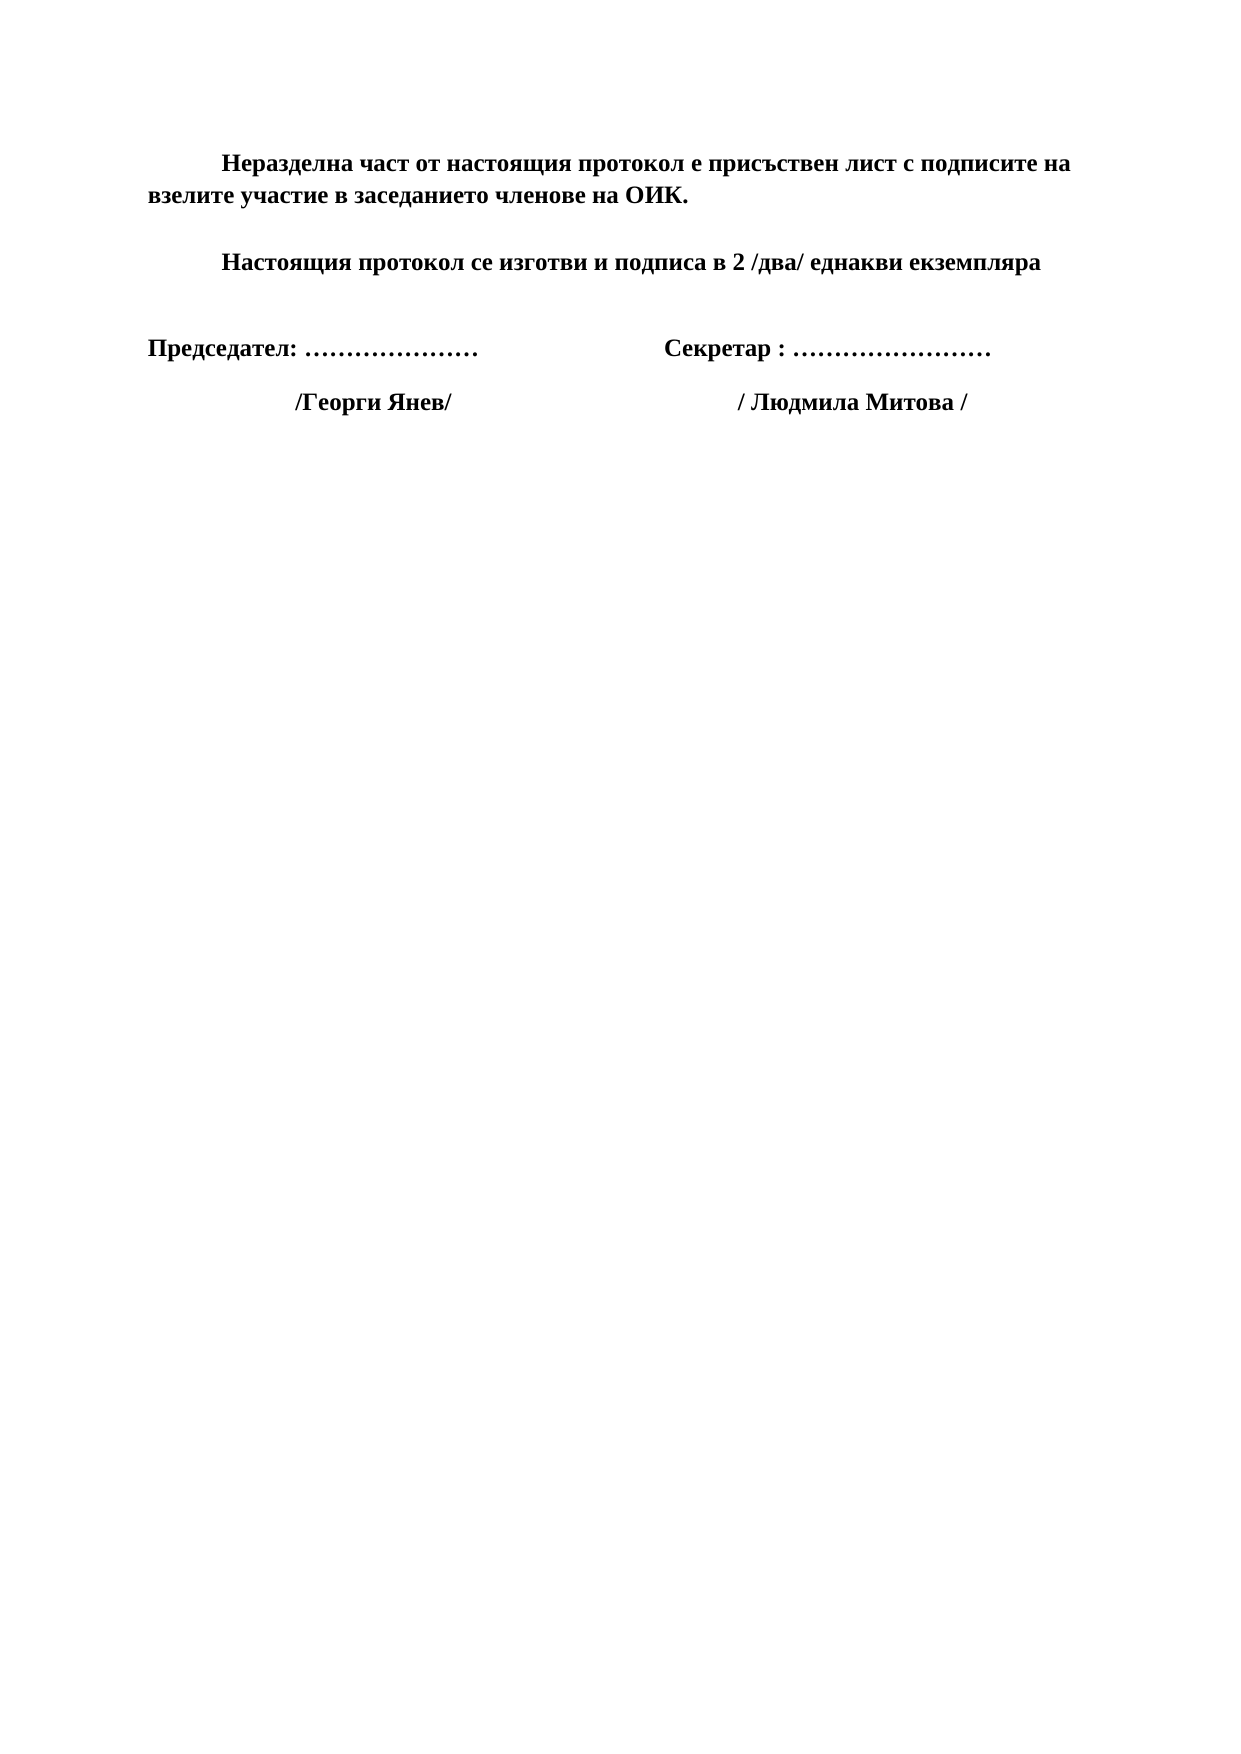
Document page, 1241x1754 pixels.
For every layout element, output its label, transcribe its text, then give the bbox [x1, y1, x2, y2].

text /Георги Янев/ / Людмила Митова / [148, 387, 1093, 415]
list Настоящия протокол се изготви и подписа в 2 /два/ еднакви екземпляра [148, 247, 1093, 275]
list Неразделна част от настоящия протокол е присъствен лист с подписите на взелите участие в заседанието членове на ОИК. [148, 148, 1093, 209]
text Председател: ………………… Секретар : …………………… [148, 333, 1093, 362]
